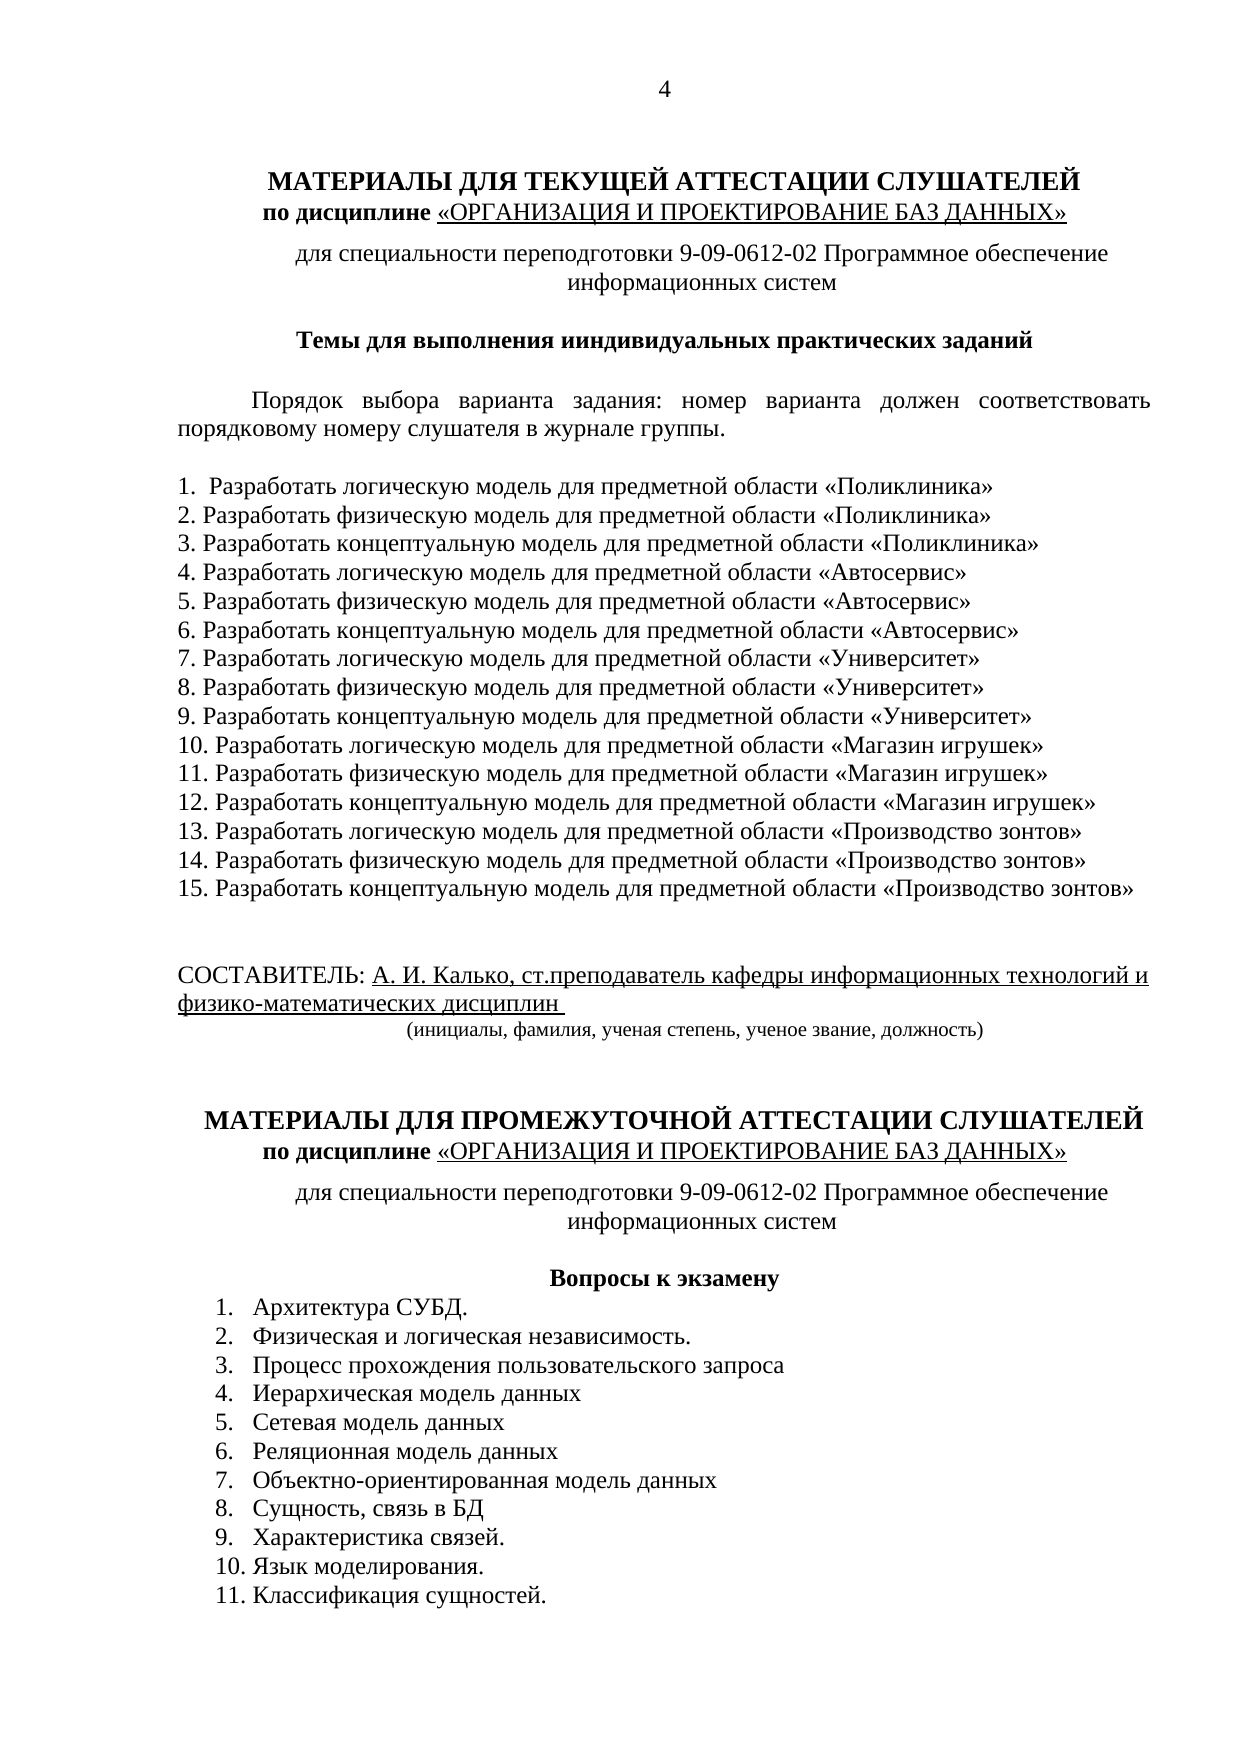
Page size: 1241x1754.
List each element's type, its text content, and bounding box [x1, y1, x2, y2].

text СОСТАВИТЕЛЬ: А. И. Калько, ст.преподаватель кафедры информационных технологий и физико-математических дисциплин [177, 960, 1152, 1017]
list для специальности переподготовки 9-09-0612-02 Программное обеспечение информационных систем [252, 238, 1152, 296]
text 4. Разработать логическую модель для предметной области «Автосервис» [177, 557, 1152, 586]
text 2. Разработать физическую модель для предметной области «Поликлиника» [177, 500, 1152, 528]
text 10. Разработать логическую модель для предметной области «Магазин игрушек» [177, 730, 1152, 758]
text 14. Разработать физическую модель для предметной области «Производство зонтов» [177, 845, 1152, 873]
list Язык моделирования. [215, 1551, 1152, 1580]
text 15. Разработать концептуальную модель для предметной области «Производство зонтов» [177, 873, 1152, 902]
text 12. Разработать концептуальную модель для предметной области «Магазин игрушек» [177, 787, 1152, 816]
list Процесс прохождения пользовательского запроса [215, 1350, 1152, 1378]
list Классификация сущностей. [215, 1580, 1152, 1608]
text 9. Разработать концептуальную модель для предметной области «Университет» [177, 701, 1152, 730]
text 5. Разработать физическую модель для предметной области «Автосервис» [177, 586, 1152, 615]
text (инициалы, фамилия, ученая степень, ученое звание, должность) [177, 1017, 1152, 1041]
text 7. Разработать логическую модель для предметной области «Университет» [177, 643, 1152, 672]
text Порядок выбора варианта задания: номер варианта должен соответствовать порядковому номеру слушателя в журнале группы. [177, 385, 1152, 442]
text МАТЕРИАЛЫ ДЛЯ ТЕКУЩЕЙ АТТЕСТАЦИИ СЛУШАТЕЛЕЙ [177, 164, 1171, 197]
text по дисциплине «ОРГАНИЗАЦИЯ И ПРОЕКТИРОВАНИЕ БАЗ ДАННЫХ» [177, 197, 1152, 226]
text 6. Разработать концептуальную модель для предметной области «Автосервис» [177, 615, 1152, 643]
text по дисциплине «ОРГАНИЗАЦИЯ И ПРОЕКТИРОВАНИЕ БАЗ ДАННЫХ» [177, 1136, 1152, 1165]
text 11. Разработать физическую модель для предметной области «Магазин игрушек» [177, 758, 1152, 787]
list Объектно-ориентированная модель данных [215, 1465, 1152, 1493]
text 13. Разработать логическую модель для предметной области «Производство зонтов» [177, 816, 1152, 845]
text МАТЕРИАЛЫ ДЛЯ ПРОМЕЖУТОЧНОЙ АТТЕСТАЦИИ СЛУШАТЕЛЕЙ [177, 1103, 1171, 1136]
list Реляционная модель данных [215, 1436, 1152, 1465]
text Темы для выполнения ииндивидуальных практических заданий [177, 325, 1152, 353]
list Физическая и логическая независимость. [215, 1321, 1152, 1350]
list Характеристика связей. [215, 1522, 1152, 1551]
text 8. Разработать физическую модель для предметной области «Университет» [177, 672, 1152, 701]
text Вопросы к экзамену [177, 1263, 1152, 1292]
list Иерархическая модель данных [215, 1378, 1152, 1407]
list Архитектура СУБД. [215, 1292, 1152, 1321]
list Сетевая модель данных [215, 1407, 1152, 1436]
text 3. Разработать концептуальную модель для предметной области «Поликлиника» [177, 528, 1152, 557]
text 1. Разработать логическую модель для предметной области «Поликлиника» [177, 471, 1152, 500]
list Сущность, связь в БД [215, 1493, 1152, 1522]
list для специальности переподготовки 9-09-0612-02 Программное обеспечение информационных систем [252, 1177, 1152, 1235]
